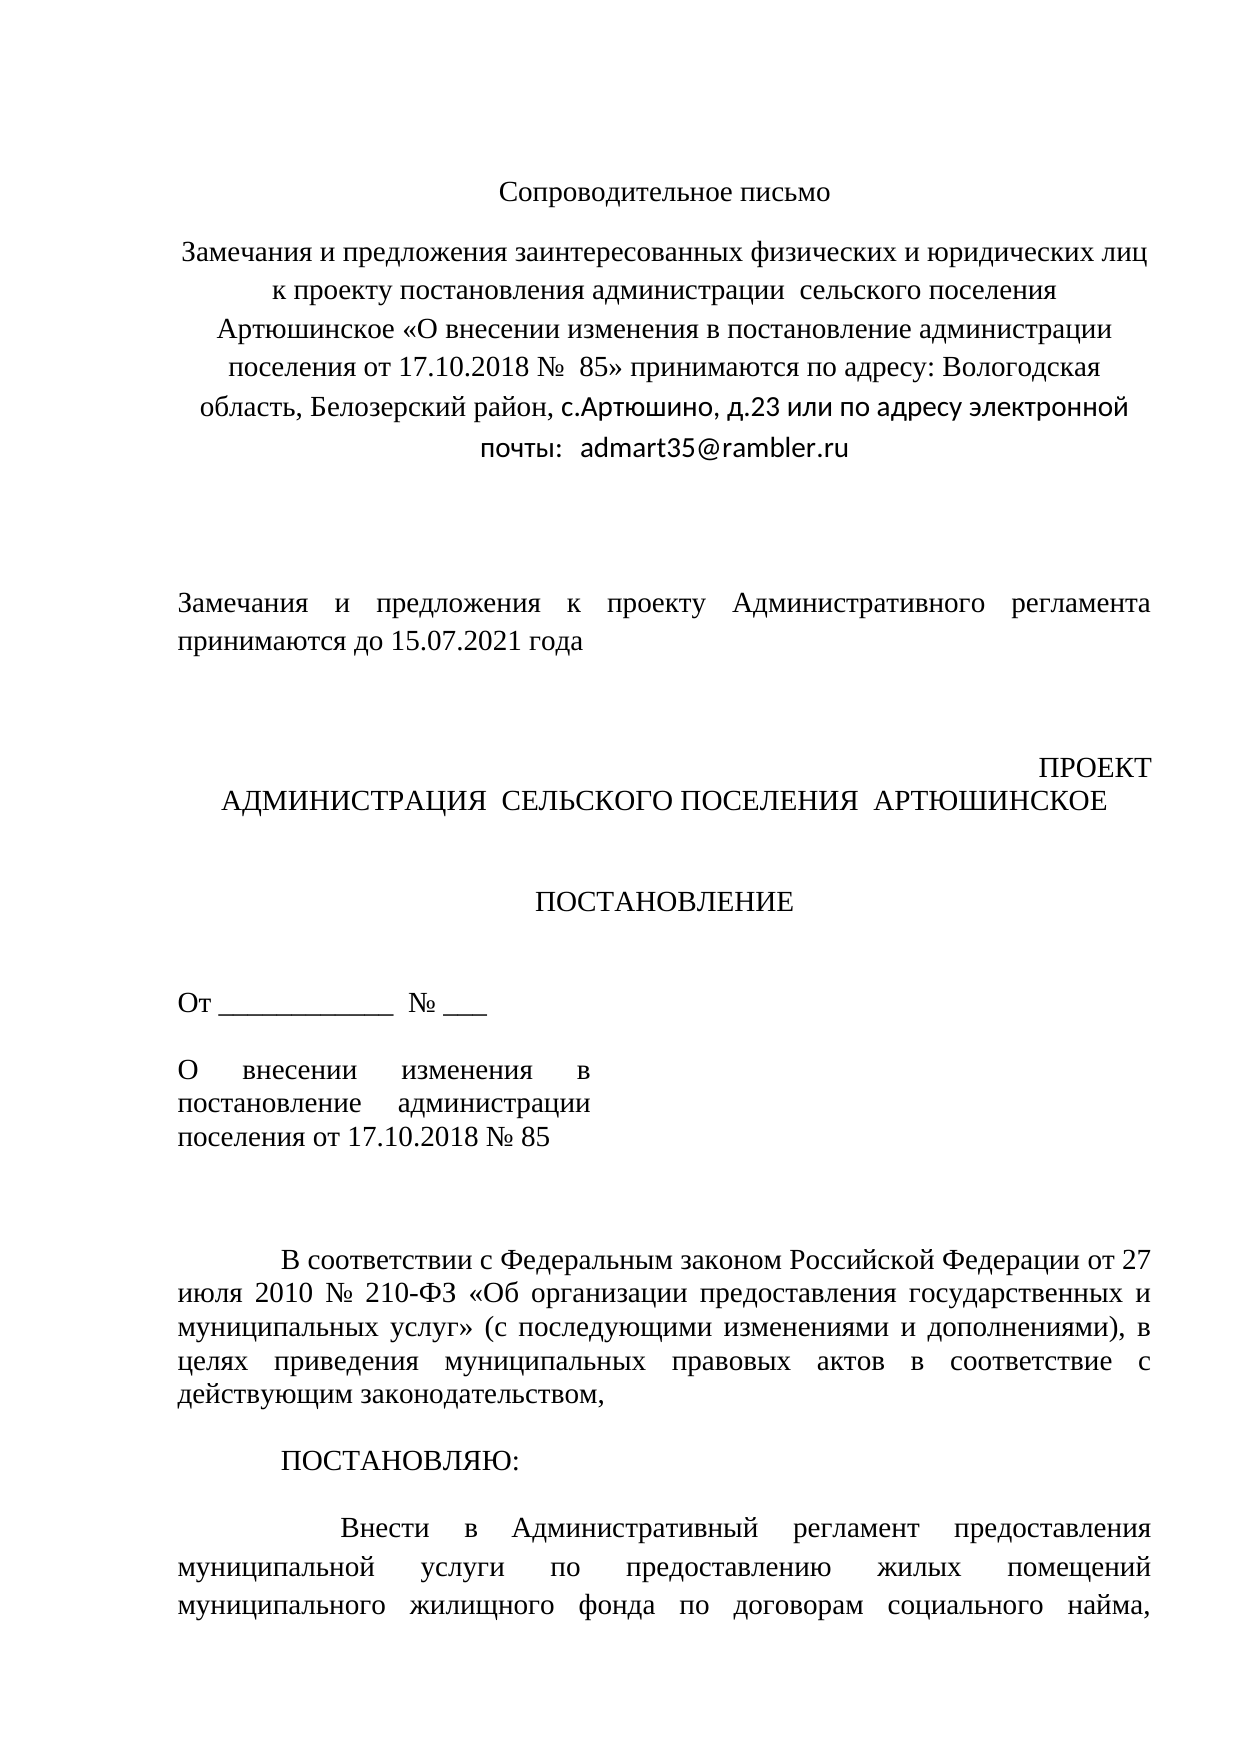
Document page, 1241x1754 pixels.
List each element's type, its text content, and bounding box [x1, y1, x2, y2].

text ПОСТАНОВЛЕНИЕ [177, 884, 1152, 918]
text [177, 1510, 1152, 1621]
text От ____________ № ___ [177, 985, 591, 1018]
text Замечания и предложения заинтересованных физических и юридических лиц к проекту постановления администрации сельского поселения Артюшинское «О внесении изменения в постановление администрации поселения от 17.10.2018 № 85» принимаются по адресу: Вологодская область, Белозерский район, с.Артюшино, д.23 или по адресу электронной почты: admart35@rambler.ru [177, 234, 1152, 465]
text ПРОЕКТ [177, 750, 1152, 783]
text Сопроводительное письмо [177, 174, 1152, 208]
text Замечания и предложения к проекту Административного регламента принимаются до 15.07.2021 года [177, 585, 1152, 657]
text ПОСТАНОВЛЯЮ: [177, 1443, 1152, 1477]
text О внесении изменения в постановление администрации поселения от 17.10.2018 № 85 [177, 1052, 591, 1152]
text В соответствии с Федеральным законом Российской Федерации от 27 июля 2010 № 210-ФЗ «Об организации предоставления государственных и муниципальных услуг» (с последующими изменениями и дополнениями), в целях приведения муниципальных правовых актов в соответствие с действующим законодательством, [177, 1242, 1152, 1410]
text АДМИНИСТРАЦИЯ СЕЛЬСКОГО ПОСЕЛЕНИЯ АРТЮШИНСКОЕ [177, 783, 1152, 817]
